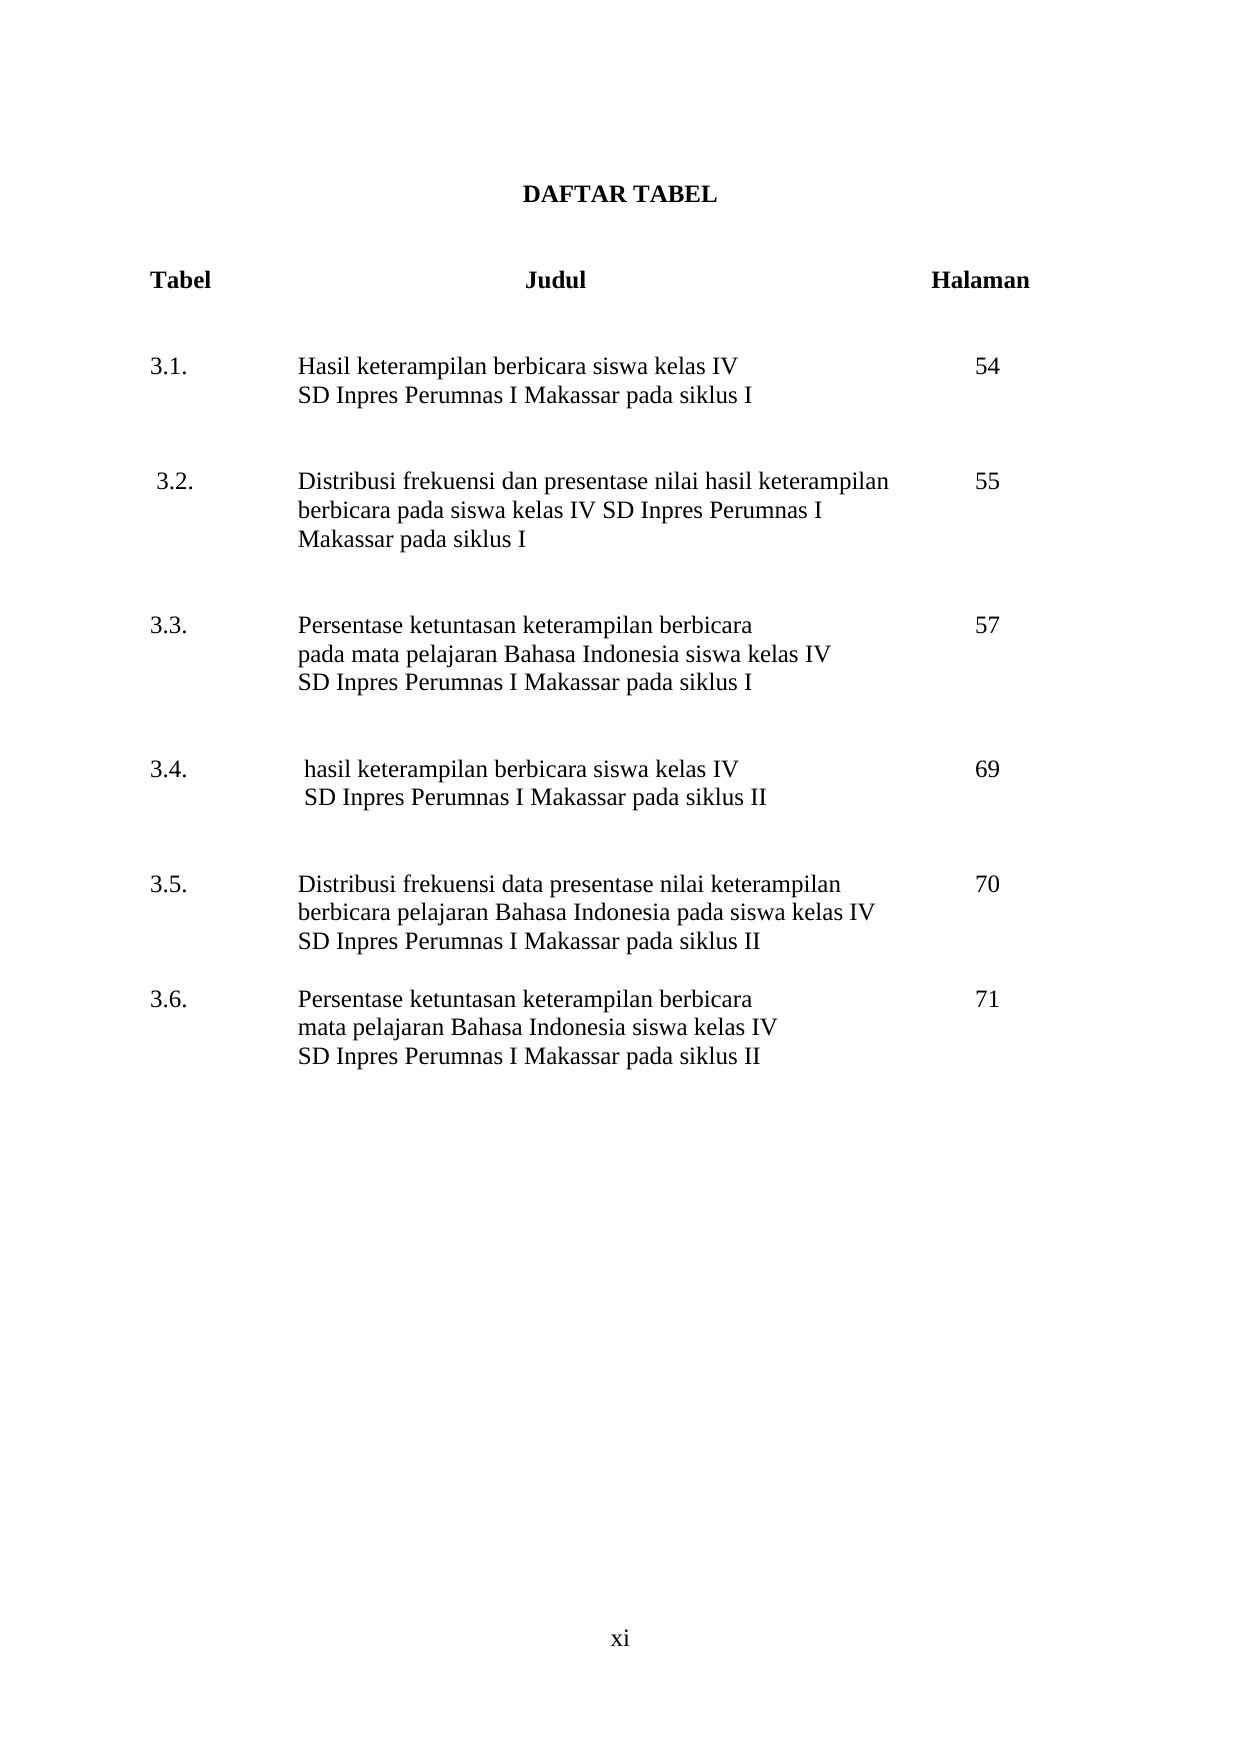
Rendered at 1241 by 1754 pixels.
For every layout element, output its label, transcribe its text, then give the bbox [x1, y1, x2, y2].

text Makassar pada siklus I [298, 524, 1090, 552]
text berbicara pada siswa kelas IV SD Inpres Perumnas I [298, 495, 1090, 524]
text pada mata pelajaran Bahasa Indonesia siswa kelas IV [298, 639, 1090, 667]
list SD Inpres Perumnas I Makassar pada siklus II [298, 1041, 1090, 1070]
text 3.3. Persentase ketuntasan keterampilan berbicara 57 [150, 610, 1090, 639]
text SD Inpres Perumnas I Makassar pada siklus I [298, 667, 1090, 696]
text 3.2. Distribusi frekuensi dan presentase nilai hasil keterampilan 55 [150, 466, 1090, 495]
list 3.5. Distribusi frekuensi data presentase nilai keterampilan 70 [150, 869, 1090, 897]
text Tabel Judul Halaman [150, 265, 1090, 294]
list SD Inpres Perumnas I Makassar pada siklus II [298, 926, 1090, 955]
list 3.4. hasil keterampilan berbicara siswa kelas IV 69 [150, 754, 1090, 782]
text DAFTAR TABEL [150, 179, 1090, 207]
list mata pelajaran Bahasa Indonesia siswa kelas IV [298, 1012, 1090, 1041]
text SD Inpres Perumnas I Makassar pada siklus II [223, 782, 1090, 811]
text 3.1. Hasil keterampilan berbicara siswa kelas IV 54 [150, 351, 1090, 380]
text SD Inpres Perumnas I Makassar pada siklus I [150, 380, 1090, 409]
list 3.6. Persentase ketuntasan keterampilan berbicara 71 [150, 984, 1090, 1012]
list berbicara pelajaran Bahasa Indonesia pada siswa kelas IV [298, 897, 1090, 926]
